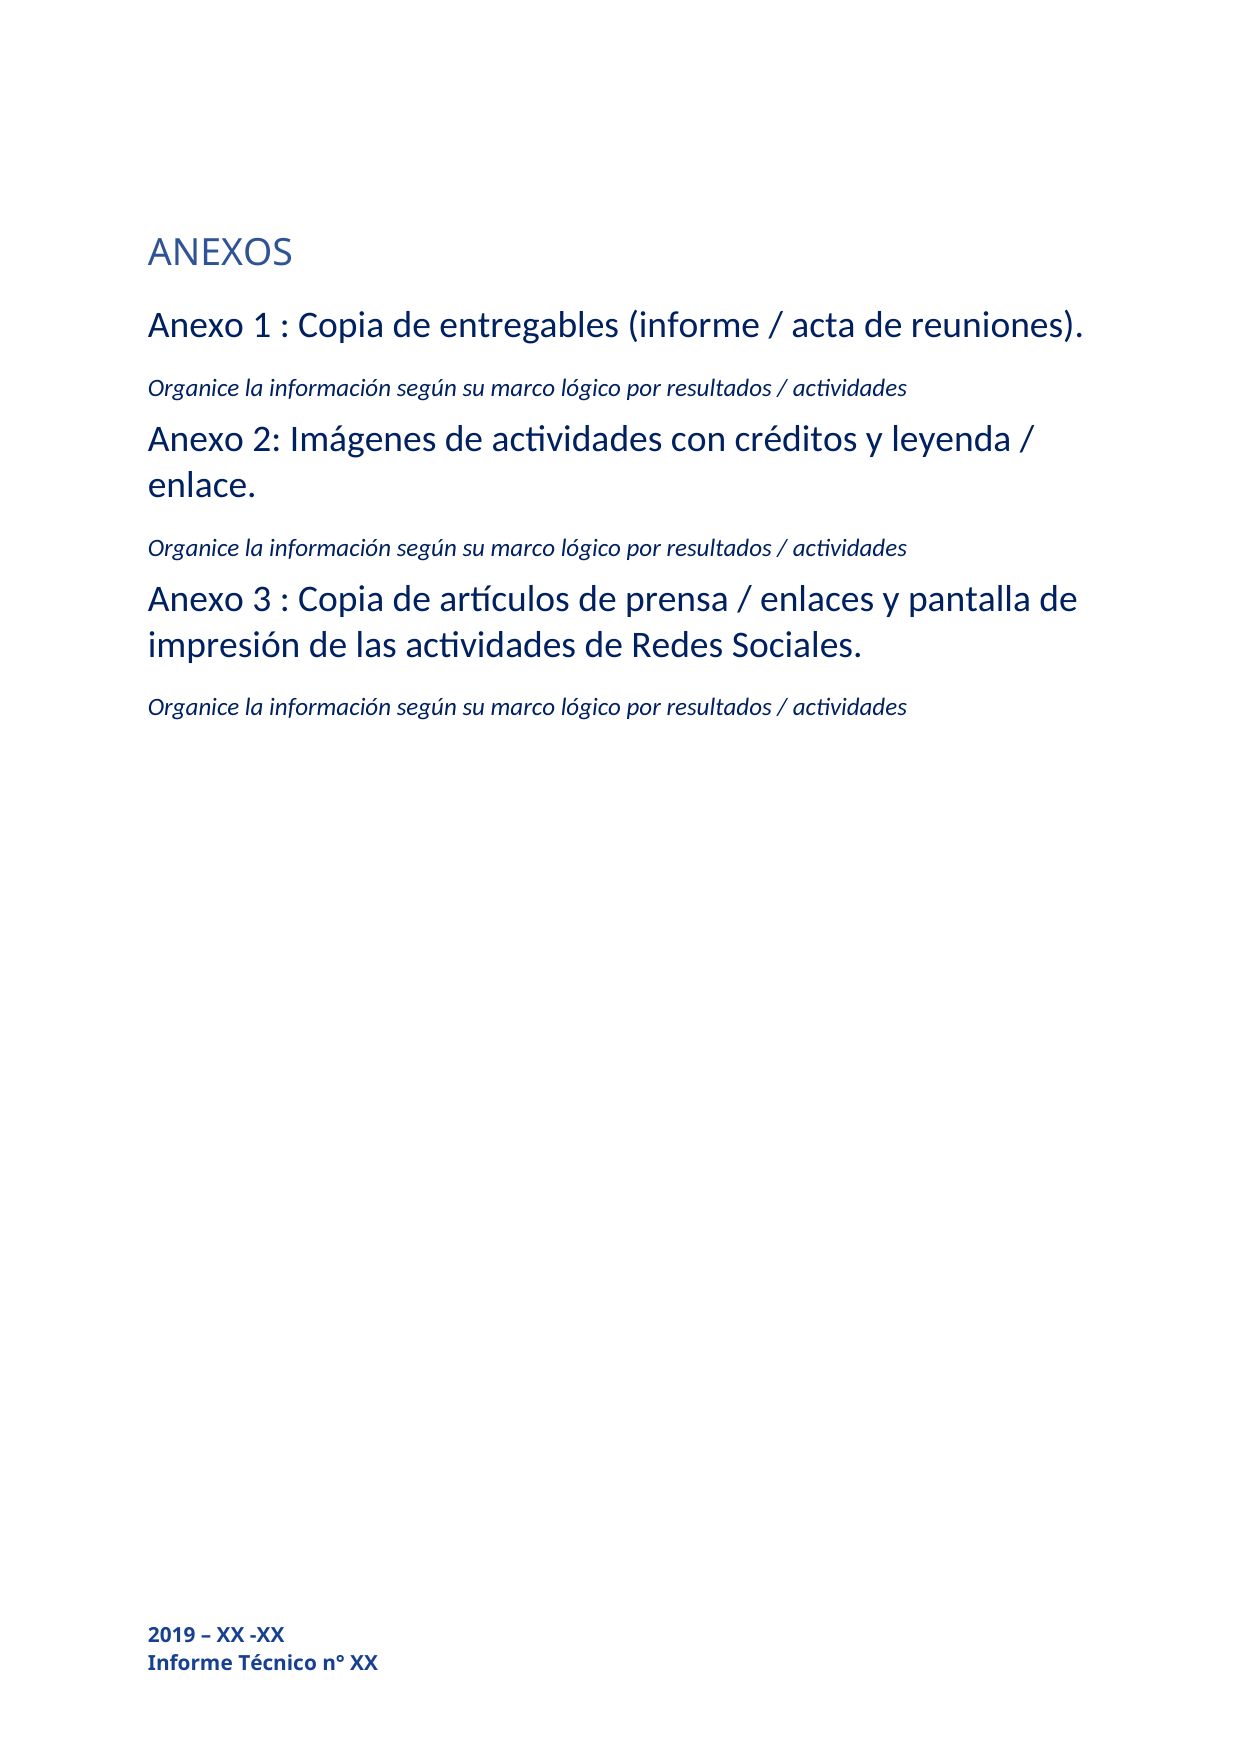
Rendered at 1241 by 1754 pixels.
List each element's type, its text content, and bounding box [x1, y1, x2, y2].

subtitle Anexo 2: Imágenes de actividades con créditos y leyenda / enlace. [148, 415, 1093, 507]
subtitle Anexo 3 : Copia de artículos de prensa / enlaces y pantalla de impresión de las actividades de Redes Sociales. [148, 575, 1093, 666]
subtitle ANEXOS [148, 225, 1093, 276]
text Organice la información según su marco lógico por resultados / actividades [148, 372, 1093, 402]
text Organice la información según su marco lógico por resultados / actividades [148, 532, 1093, 562]
text Organice la información según su marco lógico por resultados / actividades [148, 691, 1093, 722]
subtitle Anexo 1 : Copia de entregables (informe / acta de reuniones). [148, 301, 1093, 347]
